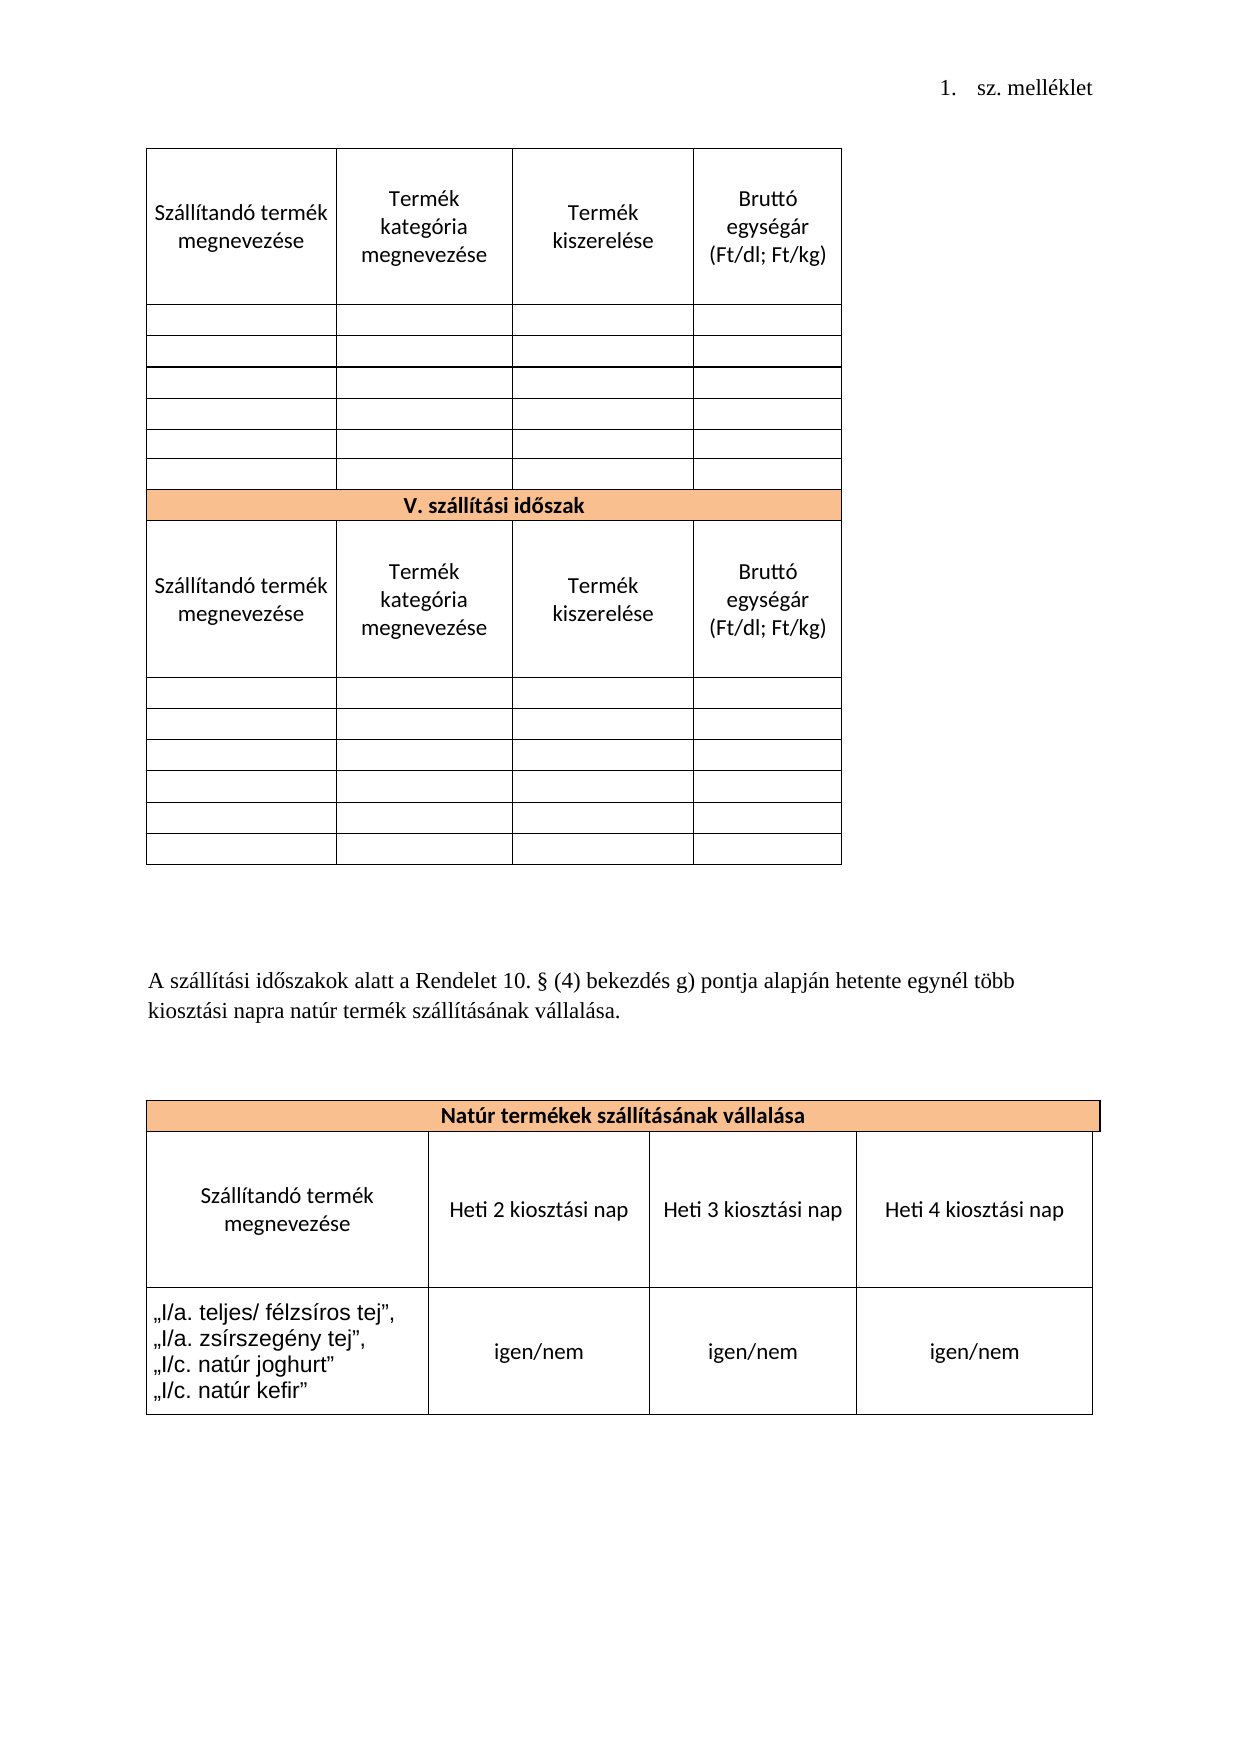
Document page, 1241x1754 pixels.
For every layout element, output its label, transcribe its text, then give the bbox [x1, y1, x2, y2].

table_cell [337, 336, 512, 366]
table_cell [147, 399, 336, 429]
table_cell [147, 430, 336, 458]
table_cell Bruttó egységár (Ft/dl; Ft/kg) [694, 149, 841, 304]
text A szállítási időszakok alatt a Rendelet 10. § (4) bekezdés g) pontja alapján hetente egynél több kiosztási napra natúr termék szállításának vállalása. [148, 967, 1093, 1024]
table_cell [694, 305, 841, 335]
table_cell [513, 430, 693, 458]
table_cell Szállítandó termék megnevezése [147, 521, 336, 677]
table_cell Bruttó egységár (Ft/dl; Ft/kg) [694, 521, 841, 677]
table_cell [147, 834, 336, 864]
table_cell Heti 4 kiosztási nap [857, 1132, 1092, 1287]
table_cell [147, 336, 336, 366]
table_cell [337, 709, 512, 739]
table_cell [337, 305, 512, 335]
table_cell Szállítandó termék megnevezése [147, 149, 336, 304]
table_cell [147, 368, 336, 398]
table_cell [513, 336, 693, 366]
table_cell [337, 399, 512, 429]
table_cell Termék kategória megnevezése [337, 149, 512, 304]
table_cell [513, 709, 693, 739]
table_cell [513, 771, 693, 802]
table_cell igen/nem [429, 1288, 649, 1414]
table_cell [337, 459, 512, 489]
table_cell [337, 771, 512, 802]
table_cell [694, 803, 841, 833]
table_cell [337, 803, 512, 833]
table_cell Termék kiszerelése [513, 521, 693, 677]
table_cell [337, 834, 512, 864]
table_cell [694, 368, 841, 398]
table_cell [147, 459, 336, 489]
table_cell igen/nem [857, 1288, 1092, 1414]
table_cell [147, 678, 336, 708]
table_cell [694, 771, 841, 802]
table_cell [147, 709, 336, 739]
table_cell [694, 399, 841, 429]
table_cell [513, 305, 693, 335]
table_cell [694, 678, 841, 708]
table_cell Heti 3 kiosztási nap [650, 1132, 856, 1287]
table_cell [694, 430, 841, 458]
table_cell [513, 399, 693, 429]
table_cell „I/a. teljes/ félzsíros tej”, „I/a. zsírszegény tej”, „I/c. natúr joghurt” „I/c. natúr kefir” [147, 1288, 428, 1414]
table_cell [694, 834, 841, 864]
table_cell [694, 459, 841, 489]
table_cell [337, 678, 512, 708]
table_cell [147, 803, 336, 833]
table_cell Termék kiszerelése [513, 149, 693, 304]
table_cell [513, 459, 693, 489]
table_cell [337, 368, 512, 398]
table_header Natúr termékek szállításának vállalása [147, 1101, 1099, 1131]
table_cell [337, 740, 512, 770]
table_cell Heti 2 kiosztási nap [429, 1132, 649, 1287]
table_cell [513, 740, 693, 770]
table_cell [147, 740, 336, 770]
table_cell [694, 336, 841, 366]
table_cell [513, 834, 693, 864]
table_cell [694, 740, 841, 770]
table_cell [513, 678, 693, 708]
table_cell [147, 305, 336, 335]
table_cell V. szállítási időszak [147, 490, 841, 520]
table_cell igen/nem [650, 1288, 856, 1414]
table_cell [694, 709, 841, 739]
table_cell [513, 803, 693, 833]
table_cell [513, 368, 693, 398]
table_cell [337, 430, 512, 458]
table_cell [147, 771, 336, 802]
table_cell Termék kategória megnevezése [337, 521, 512, 677]
table_cell Szállítandó termék megnevezése [147, 1132, 428, 1287]
